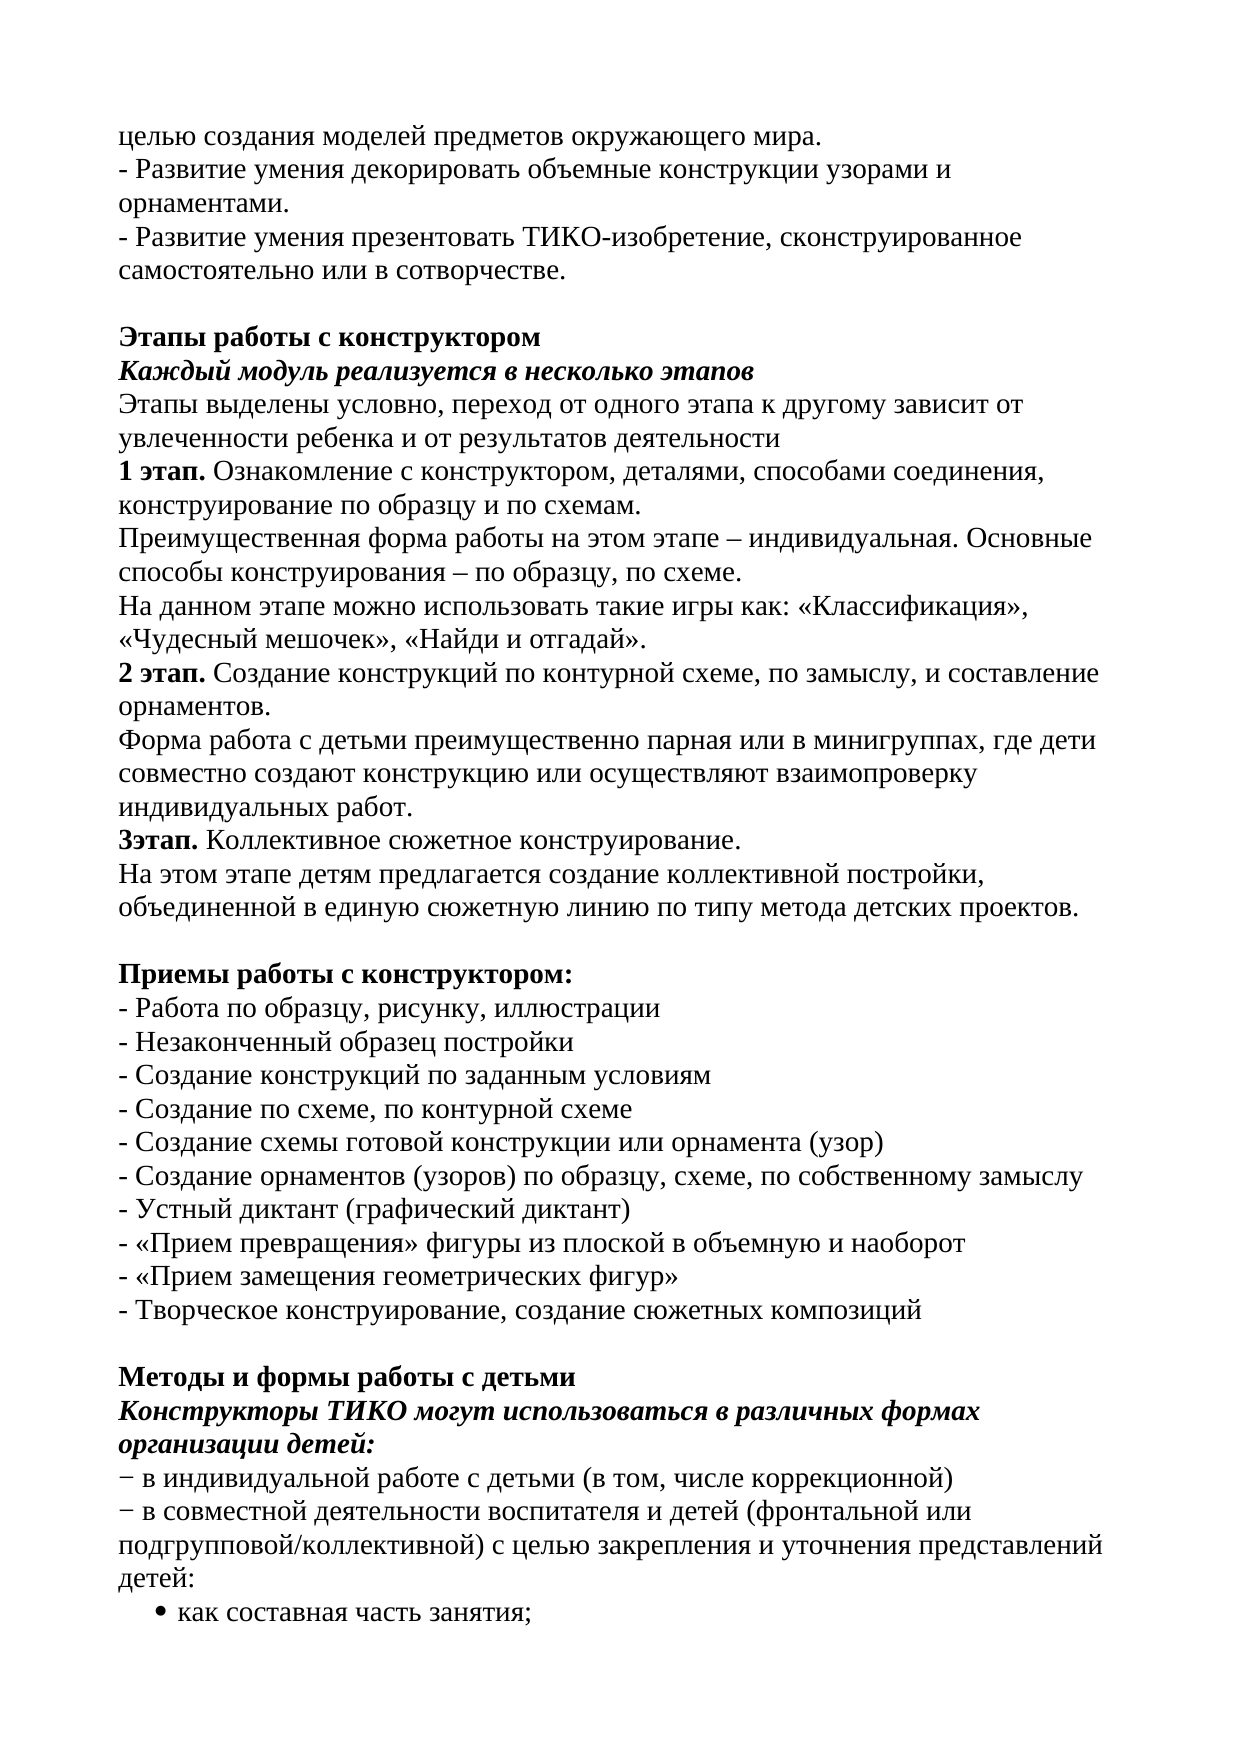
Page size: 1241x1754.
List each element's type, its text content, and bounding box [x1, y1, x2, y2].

text Методы и формы работы с детьми [118, 1359, 1152, 1393]
text На данном этапе можно использовать такие игры как: «Классификация», [118, 588, 1152, 621]
text - Развитие умения презентовать ТИКО-изобретение, сконструированное [118, 219, 1152, 252]
text - Создание орнаментов (узоров) по образцу, схеме, по собственному замыслу [118, 1158, 1152, 1191]
text целью создания моделей предметов окружающего мира. [118, 118, 1152, 152]
list как составная часть занятия; [156, 1594, 1152, 1628]
text - Создание схемы готовой конструкции или орнамента (узор) [118, 1124, 1152, 1158]
text организации детей: [118, 1426, 1152, 1460]
text увлеченности ребенка и от результатов деятельности [118, 420, 1152, 453]
text - Незаконченный образец постройки [118, 1024, 1152, 1057]
text - «Прием замещения геометрических фигур» [118, 1258, 1152, 1292]
text Преимущественная форма работы на этом этапе – индивидуальная. Основные [118, 521, 1152, 554]
text орнаментов. [118, 688, 1152, 722]
text − в индивидуальной работе с детьми (в том, числе коррекционной) [118, 1460, 1152, 1493]
text орнаментами. [118, 185, 1152, 219]
text конструирование по образцу и по схемам. [118, 487, 1152, 521]
text Конструкторы ТИКО могут использоваться в различных формах [118, 1393, 1152, 1426]
text - Развитие умения декорировать объемные конструкции узорами и [118, 152, 1152, 185]
text «Чудесный мешочек», «Найди и отгадай». [118, 621, 1152, 655]
text Приемы работы с конструктором: [118, 957, 1152, 990]
text - «Прием превращения» фигуры из плоской в объемную и наоборот [118, 1225, 1152, 1258]
text Этапы работы с конструктором [118, 319, 1152, 353]
text детей: [118, 1560, 1152, 1594]
text 1 этап. Ознакомление с конструктором, деталями, способами соединения, [118, 453, 1152, 487]
text индивидуальных работ. [118, 789, 1152, 822]
text Форма работа с детьми преимущественно парная или в минигруппах, где дети [118, 722, 1152, 755]
text Этапы выделены условно, переход от одного этапа к другому зависит от [118, 386, 1152, 420]
text - Устный диктант (графический диктант) [118, 1191, 1152, 1225]
text Каждый модуль реализуется в несколько этапов [118, 353, 1152, 386]
text - Создание по схеме, по контурной схеме [118, 1091, 1152, 1124]
text 2 этап. Создание конструкций по контурной схеме, по замыслу, и составление [118, 655, 1152, 688]
text способы конструирования – по образцу, по схеме. [118, 554, 1152, 588]
text - Работа по образцу, рисунку, иллюстрации [118, 990, 1152, 1024]
text совместно создают конструкцию или осуществляют взаимопроверку [118, 755, 1152, 789]
text подгрупповой/коллективной) с целью закрепления и уточнения представлений [118, 1527, 1152, 1560]
text - Творческое конструирование, создание сюжетных композиций [118, 1292, 1152, 1326]
text − в совместной деятельности воспитателя и детей (фронтальной или [118, 1493, 1152, 1527]
text 3этап. Коллективное сюжетное конструирование. [118, 822, 1152, 856]
text самостоятельно или в сотворчестве. [118, 252, 1152, 286]
text объединенной в единую сюжетную линию по типу метода детских проектов. [118, 889, 1152, 923]
text - Создание конструкций по заданным условиям [118, 1057, 1152, 1091]
text На этом этапе детям предлагается создание коллективной постройки, [118, 856, 1152, 889]
